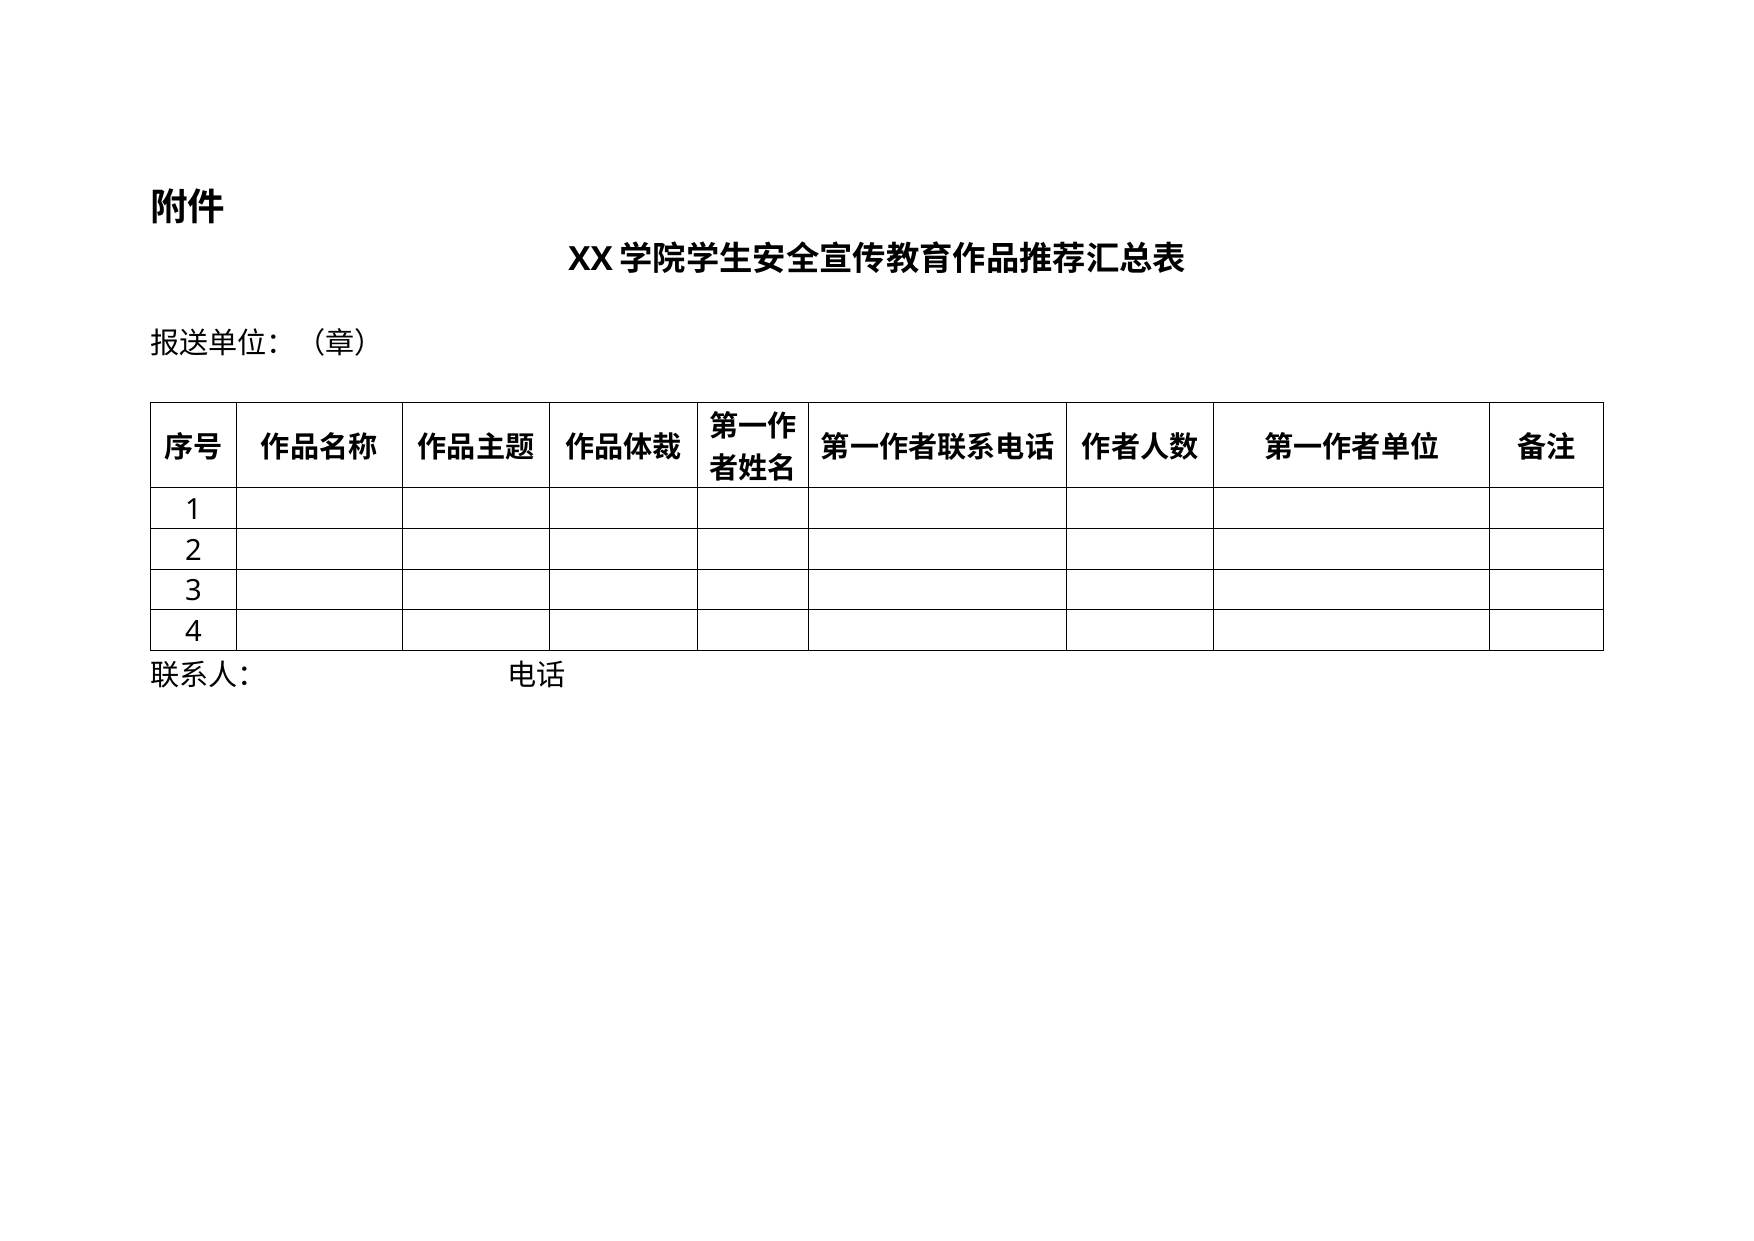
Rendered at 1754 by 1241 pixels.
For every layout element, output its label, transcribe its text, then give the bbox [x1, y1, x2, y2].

table_header 作品主题 [403, 403, 549, 487]
table_cell [1214, 529, 1489, 569]
table_cell [698, 570, 808, 609]
text 报送单位：（章） [150, 319, 1604, 362]
table_cell 2 [151, 529, 236, 569]
table_cell [1214, 488, 1489, 528]
table_header 作品体裁 [550, 403, 697, 487]
table_cell [809, 529, 1066, 569]
table_cell [1067, 570, 1213, 609]
table_cell [1490, 570, 1603, 609]
table_cell [237, 488, 402, 528]
table_cell [1490, 610, 1603, 650]
table_cell 1 [151, 488, 236, 528]
text 附件 [150, 177, 1604, 231]
table_cell [403, 610, 549, 650]
table_header 备注 [1490, 403, 1603, 487]
table_cell [809, 488, 1066, 528]
table_cell [1067, 610, 1213, 650]
table_cell [809, 570, 1066, 609]
table_header 序号 [151, 403, 236, 487]
table_cell [1490, 529, 1603, 569]
table_cell [403, 488, 549, 528]
table_cell [237, 610, 402, 650]
table_cell [550, 529, 697, 569]
table_cell [550, 570, 697, 609]
table_cell [1067, 488, 1213, 528]
table_header 作者人数 [1067, 403, 1213, 487]
table_header 第一作者联系电话 [809, 403, 1066, 487]
table_cell [1214, 570, 1489, 609]
table_cell [698, 610, 808, 650]
table_cell [1490, 488, 1603, 528]
table_cell 4 [151, 610, 236, 650]
table_cell [403, 570, 549, 609]
table_cell [550, 610, 697, 650]
table_cell [237, 529, 402, 569]
table_header 作品名称 [237, 403, 402, 487]
table_cell [403, 529, 549, 569]
table_cell [698, 488, 808, 528]
table_cell [550, 488, 697, 528]
table_header 第一作者单位 [1214, 403, 1489, 487]
table_cell [1214, 610, 1489, 650]
table_cell [237, 570, 402, 609]
table_header 第一作者姓名 [698, 403, 808, 487]
text XX学院学生安全宣传教育作品推荐汇总表 [150, 231, 1604, 280]
table_cell 3 [151, 570, 236, 609]
text 联系人： 电话 [150, 651, 1604, 693]
table_cell [1067, 529, 1213, 569]
table_cell [809, 610, 1066, 650]
table_cell [698, 529, 808, 569]
